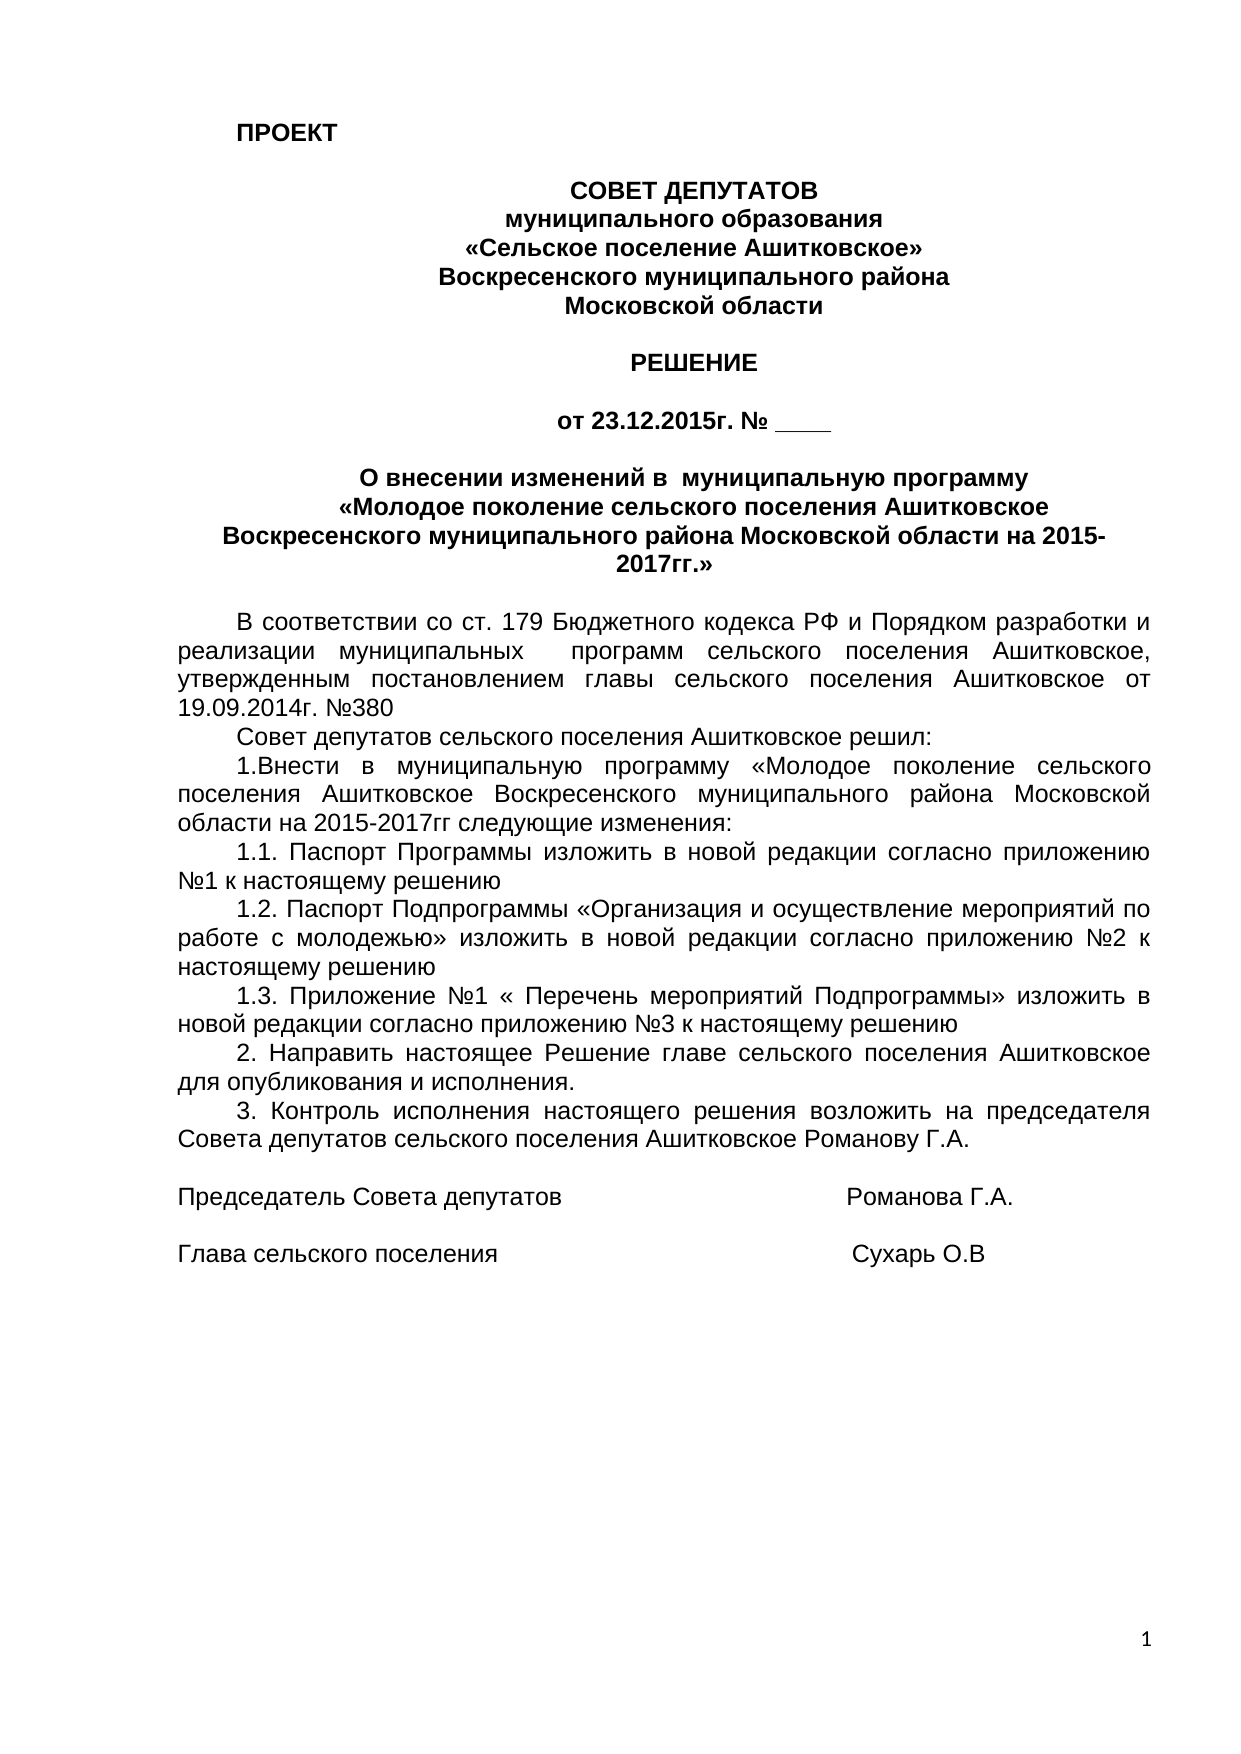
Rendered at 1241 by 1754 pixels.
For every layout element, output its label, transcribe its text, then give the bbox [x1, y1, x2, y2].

text СОВЕТ ДЕПУТАТОВ [177, 176, 1152, 204]
text Председатель Совета депутатов Романова Г.А. [177, 1182, 1152, 1211]
text Воскресенского муниципального района [177, 262, 1152, 291]
text 1.1. Паспорт Программы изложить в новой редакции согласно приложению №1 к настоящему решению [177, 837, 1152, 894]
text РЕШЕНИЕ [177, 348, 1152, 377]
text 2. Направить настоящее Решение главе сельского поселения Ашитковское для опубликования и исполнения. [177, 1038, 1152, 1096]
text Московской области [177, 291, 1152, 319]
text 1.3. Приложение №1 « Перечень мероприятий Подпрограммы» изложить в новой редакции согласно приложению №3 к настоящему решению [177, 981, 1152, 1038]
text Глава сельского поселения Сухарь О.В [177, 1239, 1152, 1267]
text ПРОЕКТ [177, 118, 1152, 147]
text «Молодое поколение сельского поселения Ашитковское Воскресенского муниципального района Московской области на 2015-2017гг.» [177, 492, 1152, 578]
text муниципального образования [177, 204, 1152, 233]
text 1.2. Паспорт Подпрограммы «Организация и осуществление мероприятий по работе с молодежью» изложить в новой редакции согласно приложению №2 к настоящему решению [177, 894, 1152, 981]
text О внесении изменений в муниципальную программу [177, 463, 1152, 492]
text Совет депутатов сельского поселения Ашитковское решил: [177, 722, 1152, 751]
text В соответствии со ст. 179 Бюджетного кодекса РФ и Порядком разработки и реализации муниципальных программ сельского поселения Ашитковское, утвержденным постановлением главы сельского поселения Ашитковское от 19.09.2014г. №380 [177, 607, 1152, 722]
text «Сельское поселение Ашитковское» [177, 233, 1152, 262]
text 3. Контроль исполнения настоящего решения возложить на председателя Совета депутатов сельского поселения Ашитковское Романову Г.А. [177, 1096, 1152, 1153]
text от 23.12.2015г. № ____ [177, 406, 1152, 434]
text 1.Внести в муниципальную программу «Молодое поколение сельского поселения Ашитковское Воскресенского муниципального района Московской области на 2015-2017гг следующие изменения: [177, 751, 1152, 837]
